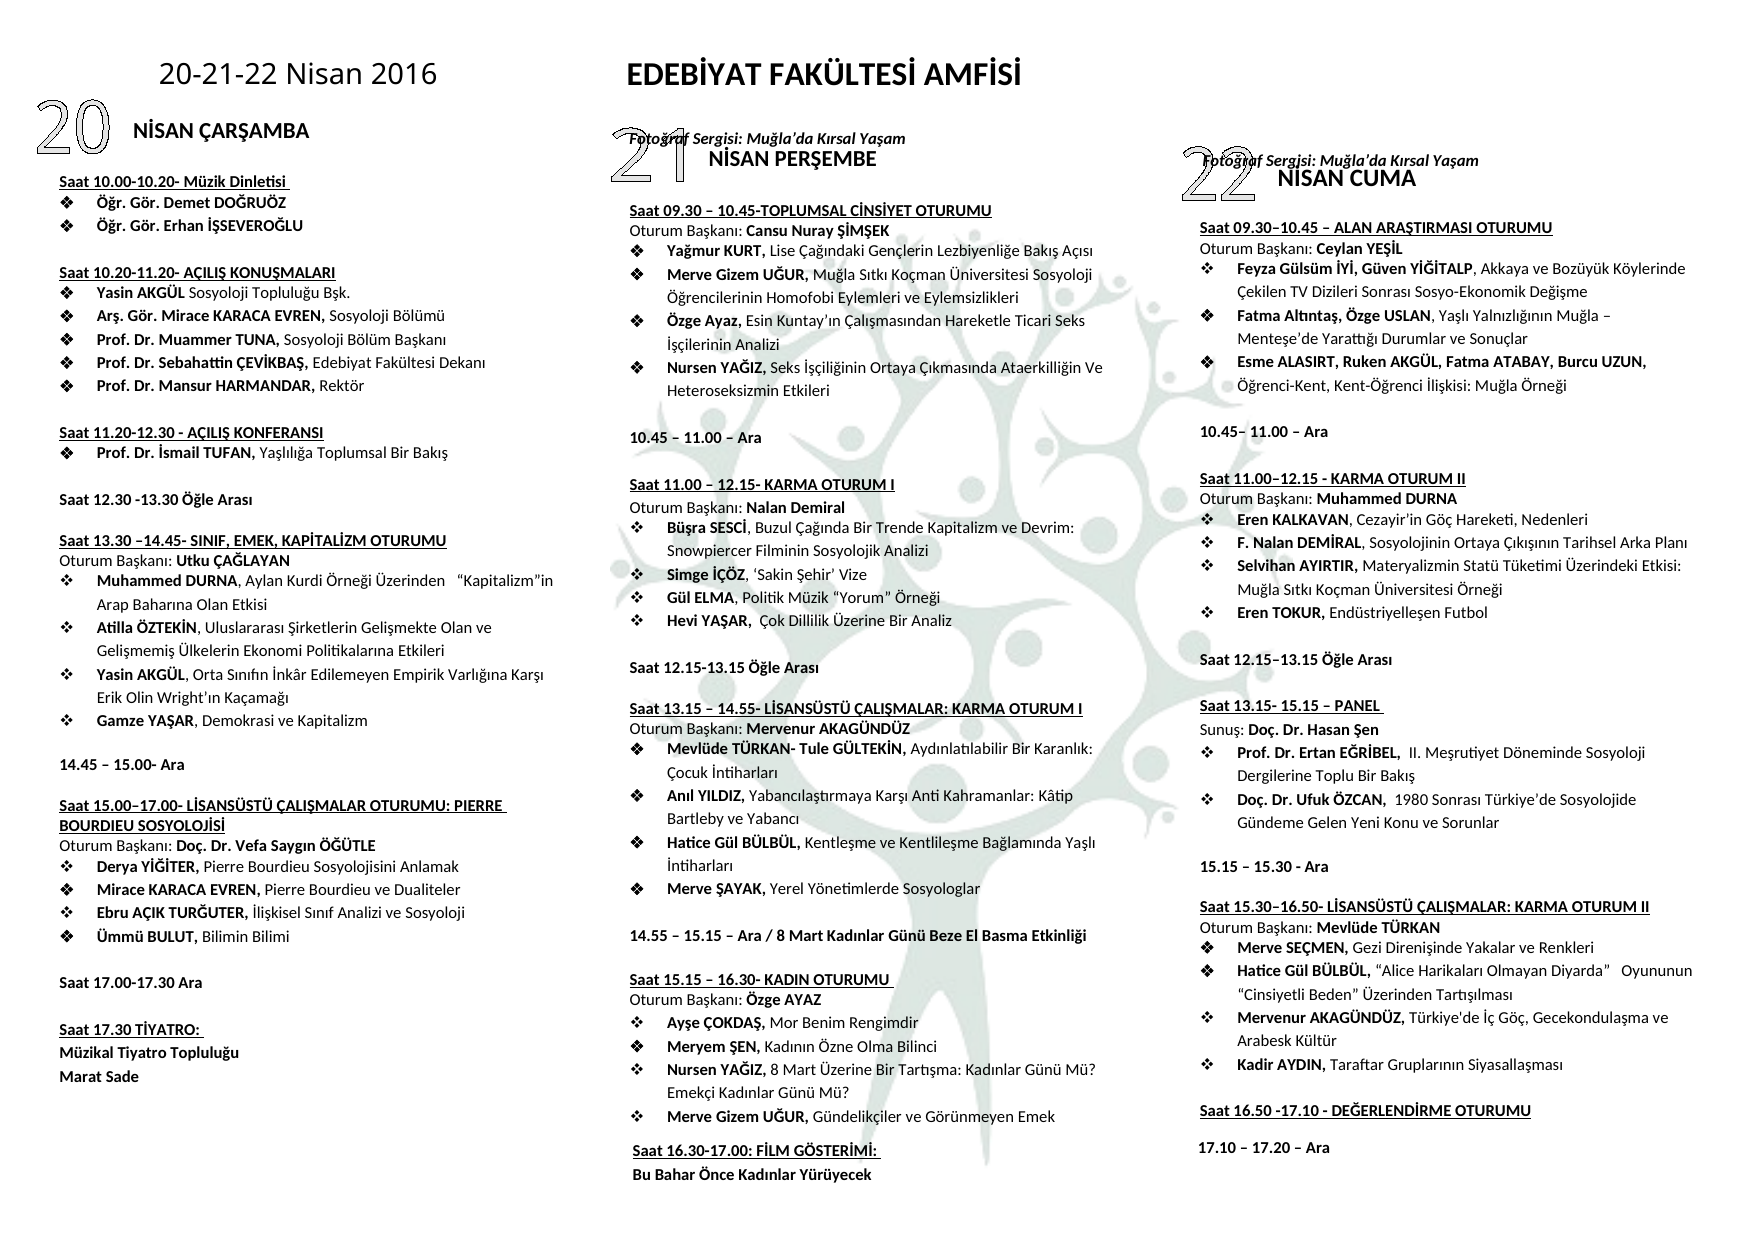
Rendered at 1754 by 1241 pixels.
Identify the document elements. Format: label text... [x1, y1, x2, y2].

text Saat 11.20-12.30 - AÇILIŞ KONFERANSI [59, 422, 554, 443]
text Oturum Başkanı: Doç. Dr. Vefa Saygın ÖĞÜTLE [59, 836, 554, 856]
text 14.45 – 15.00- Ara [59, 754, 554, 774]
text EDEBİYAT FAKÜLTESİ AMFİSİ [589, 53, 1088, 94]
list Prof. Dr. Muammer TUNA, Sosyoloji Bölüm Başkanı [59, 329, 554, 349]
text Saat 13.30 –14.45- SINIF, EMEK, KAPİTALİZM OTURUMU [59, 530, 554, 550]
list Saat 13.15- 15.15 – PANEL [1199, 696, 1695, 716]
text Saat 12.15-13.15 Öğle Arası [629, 657, 1124, 678]
text NİSAN PERŞEMBE [684, 144, 1124, 172]
text NİSAN PERŞEMBE [629, 144, 676, 172]
list Merve Gizem UĞUR, Muğla Sıtkı Koçman Üniversitesi Sosyoloji Öğrencilerinin Homofobi Eylemleri ve Eylemsizlikleri [629, 264, 1124, 307]
list Mervenur AKAGÜNDÜZ, Türkiye'de İç Göç, Gecekondulaşma ve Arabesk Kültür [1199, 1007, 1695, 1051]
list Yağmur KURT, Lise Çağındaki Gençlerin Lezbiyenliğe Bakış Açısı [629, 240, 1124, 261]
text Marat Sade [59, 1066, 554, 1086]
list Yasin AKGÜL, Orta Sınıfın İnkâr Edilemeyen Empirik Varlığına Karşı Erik Olin Wright’ın Kaçamağı [59, 664, 554, 708]
text Saat 10.00-10.20- Müzik Dinletisi [59, 172, 554, 192]
list Feyza Gülsüm İYİ, Güven YİĞİTALP, Akkaya ve Bozüyük Köylerinde Çekilen TV Dizileri Sonrası Sosyo-Ekonomik Değişme [1199, 258, 1695, 302]
text Saat 09.30 – 10.45-TOPLUMSAL CİNSİYET OTURUMU [629, 200, 1124, 220]
list Ayşe ÇOKDAŞ, Mor Benim Rengimdir [629, 1013, 1124, 1033]
text Oturum Başkanı: Ceylan YEŞİL [1199, 238, 1695, 258]
list Oturum Başkanı: Mervenur AKAGÜNDÜZ [629, 718, 1124, 739]
text Saat 17.00-17.30 Ara [59, 972, 554, 993]
text NİSAN CUMA [1199, 162, 1245, 193]
list Eren KALKAVAN, Cezayir’in Göç Hareketi, Nedenleri [1199, 509, 1695, 529]
text 10.45 – 11.00 – Ara [629, 427, 1124, 447]
list Prof. Dr. Ertan EĞRİBEL, II. Meşrutiyet Döneminde Sosyoloji Dergilerine Toplu Bir Bakış [1199, 742, 1695, 786]
text 14.55 – 15.15 – Ara / 8 Mart Kadınlar Günü Beze El Basma Etkinliği [629, 925, 1124, 946]
list Fatma Altıntaş, Özge USLAN, Yaşlı Yalnızlığının Muğla – Menteşe’de Yarattığı Durumlar ve Sonuçlar [1199, 305, 1695, 349]
list Öğr. Gör. Erhan İŞSEVEROĞLU [59, 215, 554, 236]
list Gül ELMA, Politik Müzik “Yorum” Örneği [629, 587, 1124, 608]
text NİSAN CUMA [1232, 162, 1695, 193]
list Ebru AÇIK TURĞUTER, İlişkisel Sınıf Analizi ve Sosyoloji [59, 902, 554, 923]
list Hatice Gül BÜLBÜL, “Alice Harikaları Olmayan Diyarda” Oyununun “Cinsiyetli Beden” Üzerinden Tartışılması [1199, 961, 1695, 1004]
list Oturum Başkanı: Nalan Demiral [629, 497, 1124, 517]
text Saat 13.15 – 14.55- LİSANSÜSTÜ ÇALIŞMALAR: KARMA OTURUM I [629, 698, 1124, 718]
list Meryem ŞEN, Kadının Özne Olma Bilinci [629, 1036, 1124, 1056]
text Saat 15.30–16.50- LİSANSÜSTÜ ÇALIŞMALAR: KARMA OTURUM II [1199, 897, 1695, 917]
list Mevlüde TÜRKAN- Tule GÜLTEKİN, Aydınlatılabilir Bir Karanlık: Çocuk İntiharları [629, 739, 1124, 782]
text Oturum Başkanı: Muhammed DURNA [1199, 489, 1695, 509]
list F. Nalan DEMİRAL, Sosyolojinin Ortaya Çıkışının Tarihsel Arka Planı [1199, 532, 1695, 553]
text 20-21-22 Nisan 2016 [59, 53, 537, 93]
text Saat 11.00 – 12.15- KARMA OTURUM I [629, 474, 1124, 494]
list Özge Ayaz, Esin Kuntay’ın Çalışmasından Hareketle Ticari Seks İşçilerinin Analizi [629, 310, 1124, 354]
list Hatice Gül BÜLBÜL, Kentleşme ve Kentlileşme Bağlamında Yaşlı İntiharları [629, 832, 1124, 876]
list Merve Gizem UĞUR, Gündelikçiler ve Görünmeyen Emek [629, 1106, 1124, 1126]
text Saat 17.30 TİYATRO: [59, 1019, 554, 1039]
list Büşra SESCİ, Buzul Çağında Bir Trende Kapitalizm ve Devrim: Snowpiercer Filminin Sosyolojik Analizi [629, 517, 1124, 561]
list Hevi YAŞAR, Çok Dillilik Üzerine Bir Analiz [629, 611, 1124, 631]
list Simge İÇÖZ, ‘Sakin Şehir’ Vize [629, 564, 1124, 584]
list Mirace KARACA EVREN, Pierre Bourdieu ve Dualiteler [59, 879, 554, 899]
list Eren TOKUR, Endüstriyelleşen Futbol [1199, 602, 1695, 623]
list Selvihan AYIRTIR, Materyalizmin Statü Tüketimi Üzerindeki Etkisi: Muğla Sıtkı Koçman Üniversitesi Örneği [1199, 556, 1695, 599]
text Oturum Başkanı: Mevlüde TÜRKAN [1199, 917, 1695, 937]
text Oturum Başkanı: Cansu Nuray ŞİMŞEK [629, 220, 1124, 240]
list Doç. Dr. Ufuk ÖZCAN, 1980 Sonrası Türkiye’de Sosyolojide Gündeme Gelen Yeni Konu ve Sorunlar [1199, 789, 1695, 833]
text NİSAN ÇARŞAMBA [107, 116, 554, 144]
list Atilla ÖZTEKİN, Uluslararası Şirketlerin Gelişmekte Olan ve Gelişmemiş Ülkelerin Ekonomi Politikalarına Etkileri [59, 617, 554, 661]
text Saat 16.50 -17.10 - DEĞERLENDİRME OTURUMU [1199, 1101, 1695, 1121]
text Saat 10.20-11.20- AÇILIŞ KONUŞMALARI [59, 262, 554, 282]
list 15.15 – 15.30 - Ara [1199, 856, 1695, 876]
list Nursen YAĞIZ, 8 Mart Üzerine Bir Tartışma: Kadınlar Günü Mü? Emekçi Kadınlar Günü Mü? [629, 1059, 1124, 1103]
list Prof. Dr. Sebahattin ÇEVİKBAŞ, Edebiyat Fakültesi Dekanı [59, 352, 554, 373]
list Muhammed DURNA, Aylan Kurdi Örneği Üzerinden “Kapitalizm”in Arap Baharına Olan Etkisi [59, 571, 554, 614]
list Merve SEÇMEN, Gezi Direnişinde Yakalar ve Renkleri [1199, 937, 1695, 957]
list Merve ŞAYAK, Yerel Yönetimlerde Sosyologlar [629, 879, 1124, 899]
list Anıl YILDIZ, Yabancılaştırmaya Karşı Anti Kahramanlar: Kâtip Bartleby ve Yabancı [629, 785, 1124, 829]
list Saat 11.00–12.15 - KARMA OTURUM II [1199, 468, 1695, 489]
text Saat 15.15 – 16.30- KADIN OTURUMU [629, 969, 1124, 989]
text Saat 12.30 -13.30 Öğle Arası [59, 489, 554, 510]
list Gamze YAŞAR, Demokrasi ve Kapitalizm [59, 711, 554, 731]
text Oturum Başkanı: Özge AYAZ [629, 989, 1124, 1009]
list Esme ALASIRT, Ruken AKGÜL, Fatma ATABAY, Burcu UZUN, Öğrenci-Kent, Kent-Öğrenci İlişkisi: Muğla Örneği [1199, 352, 1695, 395]
list Nursen YAĞIZ, Seks İşçiliğinin Ortaya Çıkmasında Ataerkilliğin Ve [629, 357, 1124, 377]
list Öğr. Gör. Demet DOĞRUÖZ [59, 192, 554, 212]
text Oturum Başkanı: Utku ÇAĞLAYAN [59, 550, 554, 571]
list Sunuş: Doç. Dr. Hasan Şen [1199, 719, 1695, 739]
list Saat 12.15–13.15 Öğle Arası [1199, 649, 1695, 669]
text Heteroseksizmin Etkileri [667, 380, 1124, 401]
list Prof. Dr. İsmail TUFAN, Yaşlılığa Toplumsal Bir Bakış [59, 443, 554, 463]
list Saat 09.30–10.45 – ALAN ARAŞTIRMASI OTURUMU [1199, 218, 1695, 238]
text Müzikal Tiyatro Topluluğu [59, 1042, 554, 1063]
list 10.45– 11.00 – Ara [1199, 422, 1695, 442]
list Derya YİĞİTER, Pierre Bourdieu Sosyolojisini Anlamak [59, 856, 554, 876]
list Arş. Gör. Mirace KARACA EVREN, Sosyoloji Bölümü [59, 306, 554, 326]
text Saat 15.00–17.00- LİSANSÜSTÜ ÇALIŞMALAR OTURUMU: PIERRE BOURDIEU SOSYOLOJİSİ [59, 795, 554, 836]
list Kadir AYDIN, Taraftar Gruplarının Siyasallaşması [1199, 1054, 1695, 1074]
list Yasin AKGÜL Sosyoloji Topluluğu Bşk. [59, 282, 554, 303]
list Ümmü BULUT, Bilimin Bilimi [59, 926, 554, 946]
list Prof. Dr. Mansur HARMANDAR, Rektör [59, 376, 554, 396]
